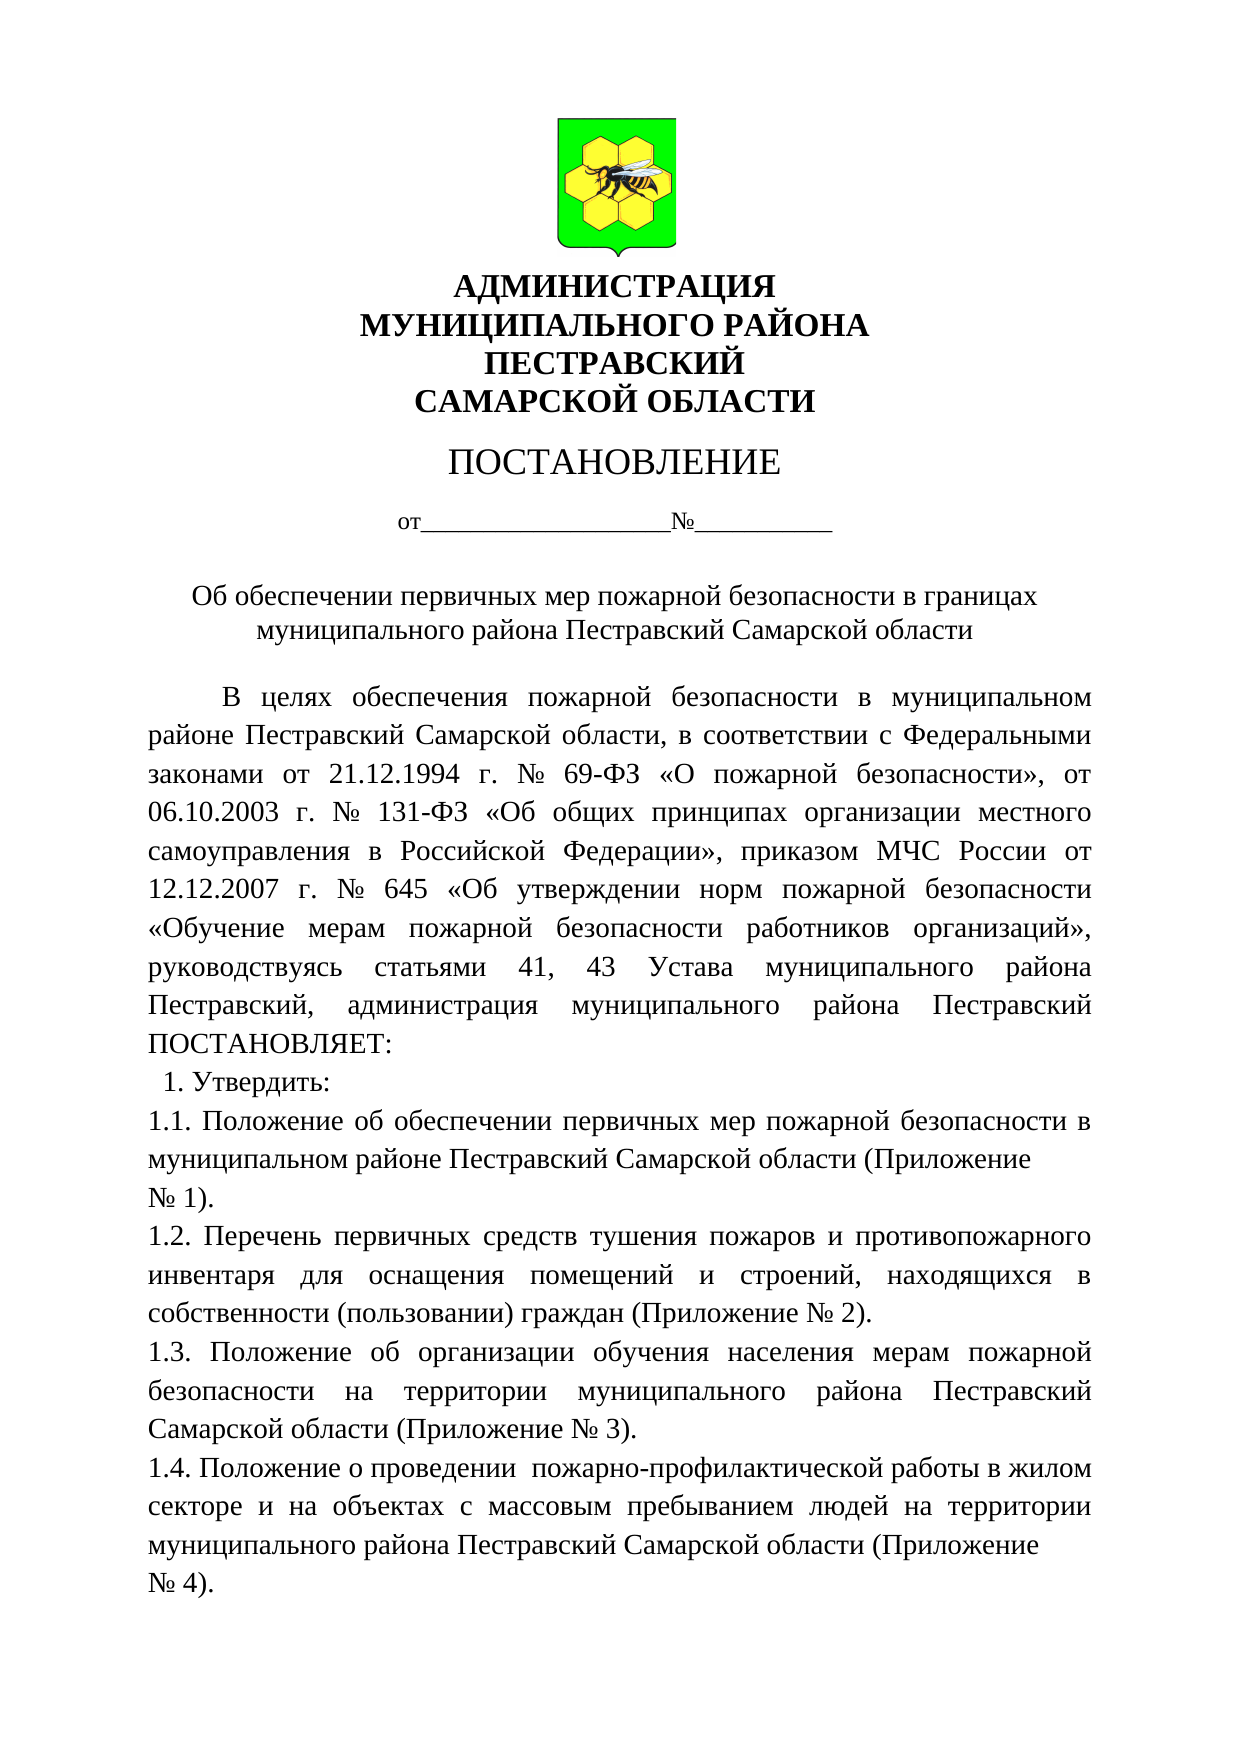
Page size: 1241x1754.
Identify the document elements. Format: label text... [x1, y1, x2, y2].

text 1. Утвердить: [148, 1064, 1092, 1098]
text В целях обеспечения пожарной безопасности в муниципальном районе Пестравский Самарской области, в соответствии с Федеральными законами от 21.12.1994 г. № 69-ФЗ «О пожарной безопасности», от 06.10.2003 г. № 131-ФЗ «Об общих принципах организации местного самоуправления в Российской Федерации», приказом МЧС России от 12.12.2007 г. № 645 «Об утверждении норм пожарной безопасности «Обучение мерам пожарной безопасности работников организаций», руководствуясь статьями 41, 43 Устава муниципального района Пестравский, администрация муниципального района Пестравский ПОСТАНОВЛЯЕТ: [148, 679, 1092, 1059]
table_header АДМИНИСТРАЦИЯ МУНИЦИПАЛЬНОГО РАЙОНА ПЕСТРАВСКИЙ САМАРСКОЙ ОБЛАСТИ ПОСТАНОВЛЕНИЕ от____________________№___________ Об обеспечении первичных мер пожарной безопасности в границах муниципального района Пестравский Самарской области [136, 118, 1093, 679]
text № 1). [148, 1180, 1092, 1213]
text 1.4. Положение о проведении пожарно-профилактической работы в жилом секторе и на объектах с массовым пребыванием людей на территории муниципального района Пестравский Самарской области (Приложение [148, 1450, 1092, 1560]
text № 4). [148, 1565, 1092, 1599]
text 1.1. Положение об обеспечении первичных мер пожарной безопасности в муниципальном районе Пестравский Самарской области (Приложение [148, 1103, 1092, 1175]
text 1.3. Положение об организации обучения населения мерам пожарной безопасности на территории муниципального района Пестравский Самарской области (Приложение № 3). [148, 1334, 1092, 1445]
picture [557, 118, 676, 257]
text 1.2. Перечень первичных средств тушения пожаров и противопожарного инвентаря для оснащения помещений и строений, находящихся в собственности (пользовании) граждан (Приложение № 2). [148, 1218, 1092, 1329]
